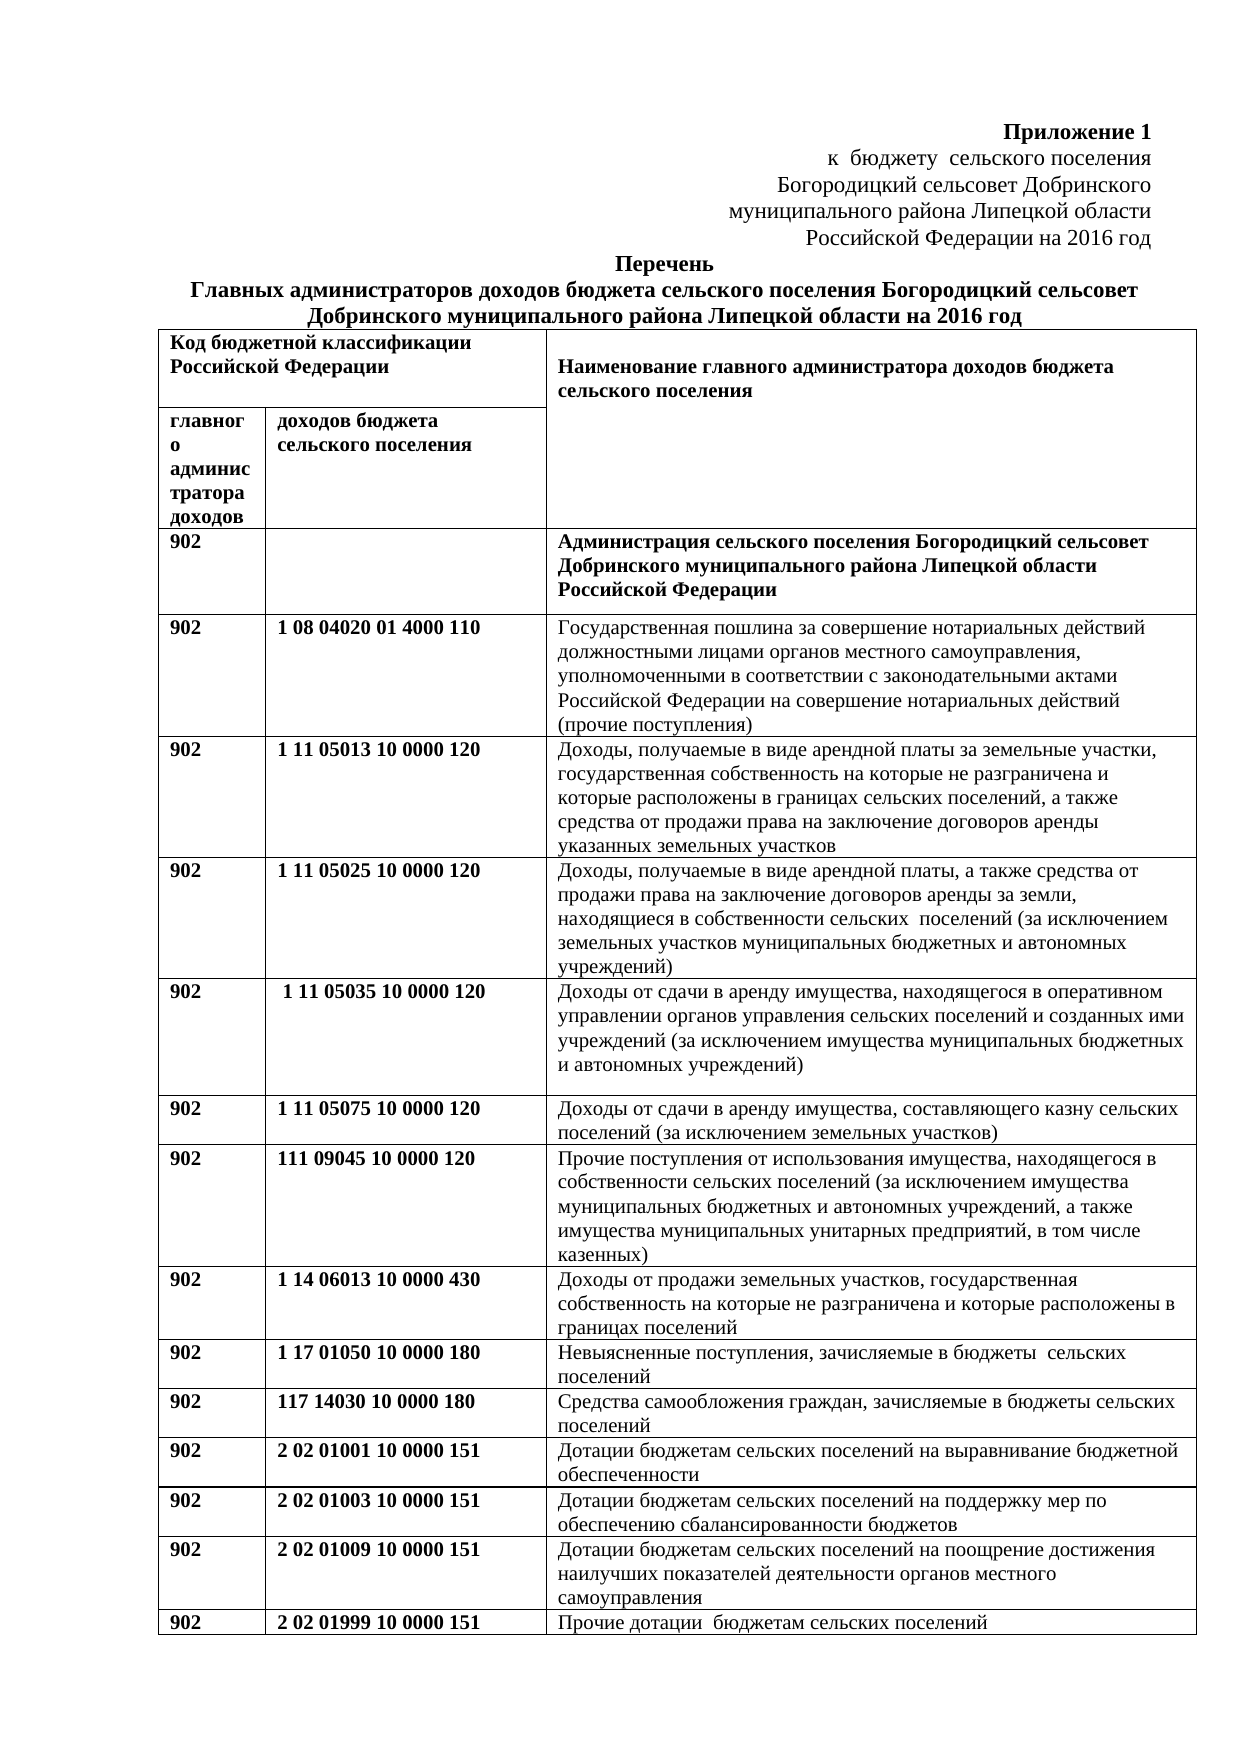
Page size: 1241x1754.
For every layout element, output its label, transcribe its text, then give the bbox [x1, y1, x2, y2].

table_cell 902 [159, 615, 265, 736]
table_cell 1 11 05035 10 0000 120 [266, 979, 546, 1095]
text Российской Федерации на 2016 год [177, 223, 1152, 250]
table_cell 1 11 05075 10 0000 120 [266, 1096, 546, 1144]
table_cell Государственная пошлина за совершение нотариальных действий должностными лицами органов местного самоуправления, уполномоченными в соответствии с законодательными актами Российской Федерации на совершение нотариальных действий (прочие поступления) [547, 615, 1196, 736]
table_cell Доходы от продажи земельных участков, государственная собственность на которые не разграничена и которые расположены в границах поселений [547, 1267, 1196, 1339]
table_cell 902 [159, 1610, 265, 1634]
table_cell Доходы от сдачи в аренду имущества, составляющего казну сельских поселений (за исключением земельных участков) [547, 1096, 1196, 1144]
table_cell 2 02 01003 10 0000 151 [266, 1488, 546, 1536]
table_cell 902 [159, 529, 265, 614]
table_cell Прочие поступления от использования имущества, находящегося в собственности сельских поселений (за исключением имущества муниципальных бюджетных и автономных учреждений, а также имущества муниципальных унитарных предприятий, в том числе казенных) [547, 1145, 1196, 1266]
table_cell 1 08 04020 01 4000 110 [266, 615, 546, 736]
table_cell Дотации бюджетам сельских поселений на выравнивание бюджетной обеспеченности [547, 1438, 1196, 1486]
table_cell 902 [159, 1145, 265, 1266]
table_cell Дотации бюджетам сельских поселений на поддержку мер по обеспечению сбалансированности бюджетов [547, 1488, 1196, 1536]
table_cell 2 02 01009 10 0000 151 [266, 1537, 546, 1609]
table_cell доходов бюджета сельского поселения [266, 408, 546, 528]
table_cell Дотации бюджетам сельских поселений на поощрение достижения наилучших показателей деятельности органов местного самоуправления [547, 1537, 1196, 1609]
table_cell 902 [159, 1537, 265, 1609]
table_cell 111 09045 10 0000 120 [266, 1145, 546, 1266]
table_cell Средства самообложения граждан, зачисляемые в бюджеты сельских поселений [547, 1389, 1196, 1437]
text к бюджету сельского поселения [177, 144, 1152, 171]
table_cell 2 02 01001 10 0000 151 [266, 1438, 546, 1486]
table_cell 902 [159, 1340, 265, 1388]
text Приложение 1 [177, 118, 1152, 144]
table_cell Доходы, получаемые в виде арендной платы, а также средства от продажи права на заключение договоров аренды за земли, находящиеся в собственности сельских поселений (за исключением земельных участков муниципальных бюджетных и автономных учреждений) [547, 858, 1196, 978]
table_cell 902 [159, 1438, 265, 1486]
table_cell 117 14030 10 0000 180 [266, 1389, 546, 1437]
table_cell 1 11 05013 10 0000 120 [266, 737, 546, 857]
text Перечень [177, 250, 1152, 276]
text Главных администраторов доходов бюджета сельского поселения Богородицкий сельсовет Добринского муниципального района Липецкой области на 2016 год [177, 276, 1152, 329]
table_cell 1 11 05025 10 0000 120 [266, 858, 546, 978]
table_cell 902 [159, 858, 265, 978]
table_cell Доходы от сдачи в аренду имущества, находящегося в оперативном управлении органов управления сельских поселений и созданных ими учреждений (за исключением имущества муниципальных бюджетных и автономных учреждений) [547, 979, 1196, 1095]
text Богородицкий сельсовет Добринского [177, 171, 1152, 197]
table_cell Прочие дотации бюджетам сельских поселений [547, 1610, 1196, 1634]
table_cell 902 [159, 1389, 265, 1437]
table_cell 2 02 01999 10 0000 151 [266, 1610, 546, 1634]
table_cell Невыясненные поступления, зачисляемые в бюджеты сельских поселений [547, 1340, 1196, 1388]
table_header Код бюджетной классификации Российской Федерации [159, 330, 546, 407]
table_cell главного администратора доходов [159, 408, 265, 528]
table_cell 1 14 06013 10 0000 430 [266, 1267, 546, 1339]
text муниципального района Липецкой области [177, 197, 1152, 223]
table_cell 902 [159, 1096, 265, 1144]
table_cell Администрация сельского поселения Богородицкий сельсовет Добринского муниципального района Липецкой области Российской Федерации [547, 529, 1196, 614]
table_cell 902 [159, 1488, 265, 1536]
table_cell 1 17 01050 10 0000 180 [266, 1340, 546, 1388]
table_cell Доходы, получаемые в виде арендной платы за земельные участки, государственная собственность на которые не разграничена и которые расположены в границах сельских поселений, а также средства от продажи права на заключение договоров аренды указанных земельных участков [547, 737, 1196, 857]
table_header Наименование главного администратора доходов бюджета сельского поселения [547, 330, 1196, 528]
table_cell 902 [159, 737, 265, 857]
table_cell 902 [159, 1267, 265, 1339]
table_cell 902 [159, 979, 265, 1095]
table_cell [266, 529, 546, 614]
